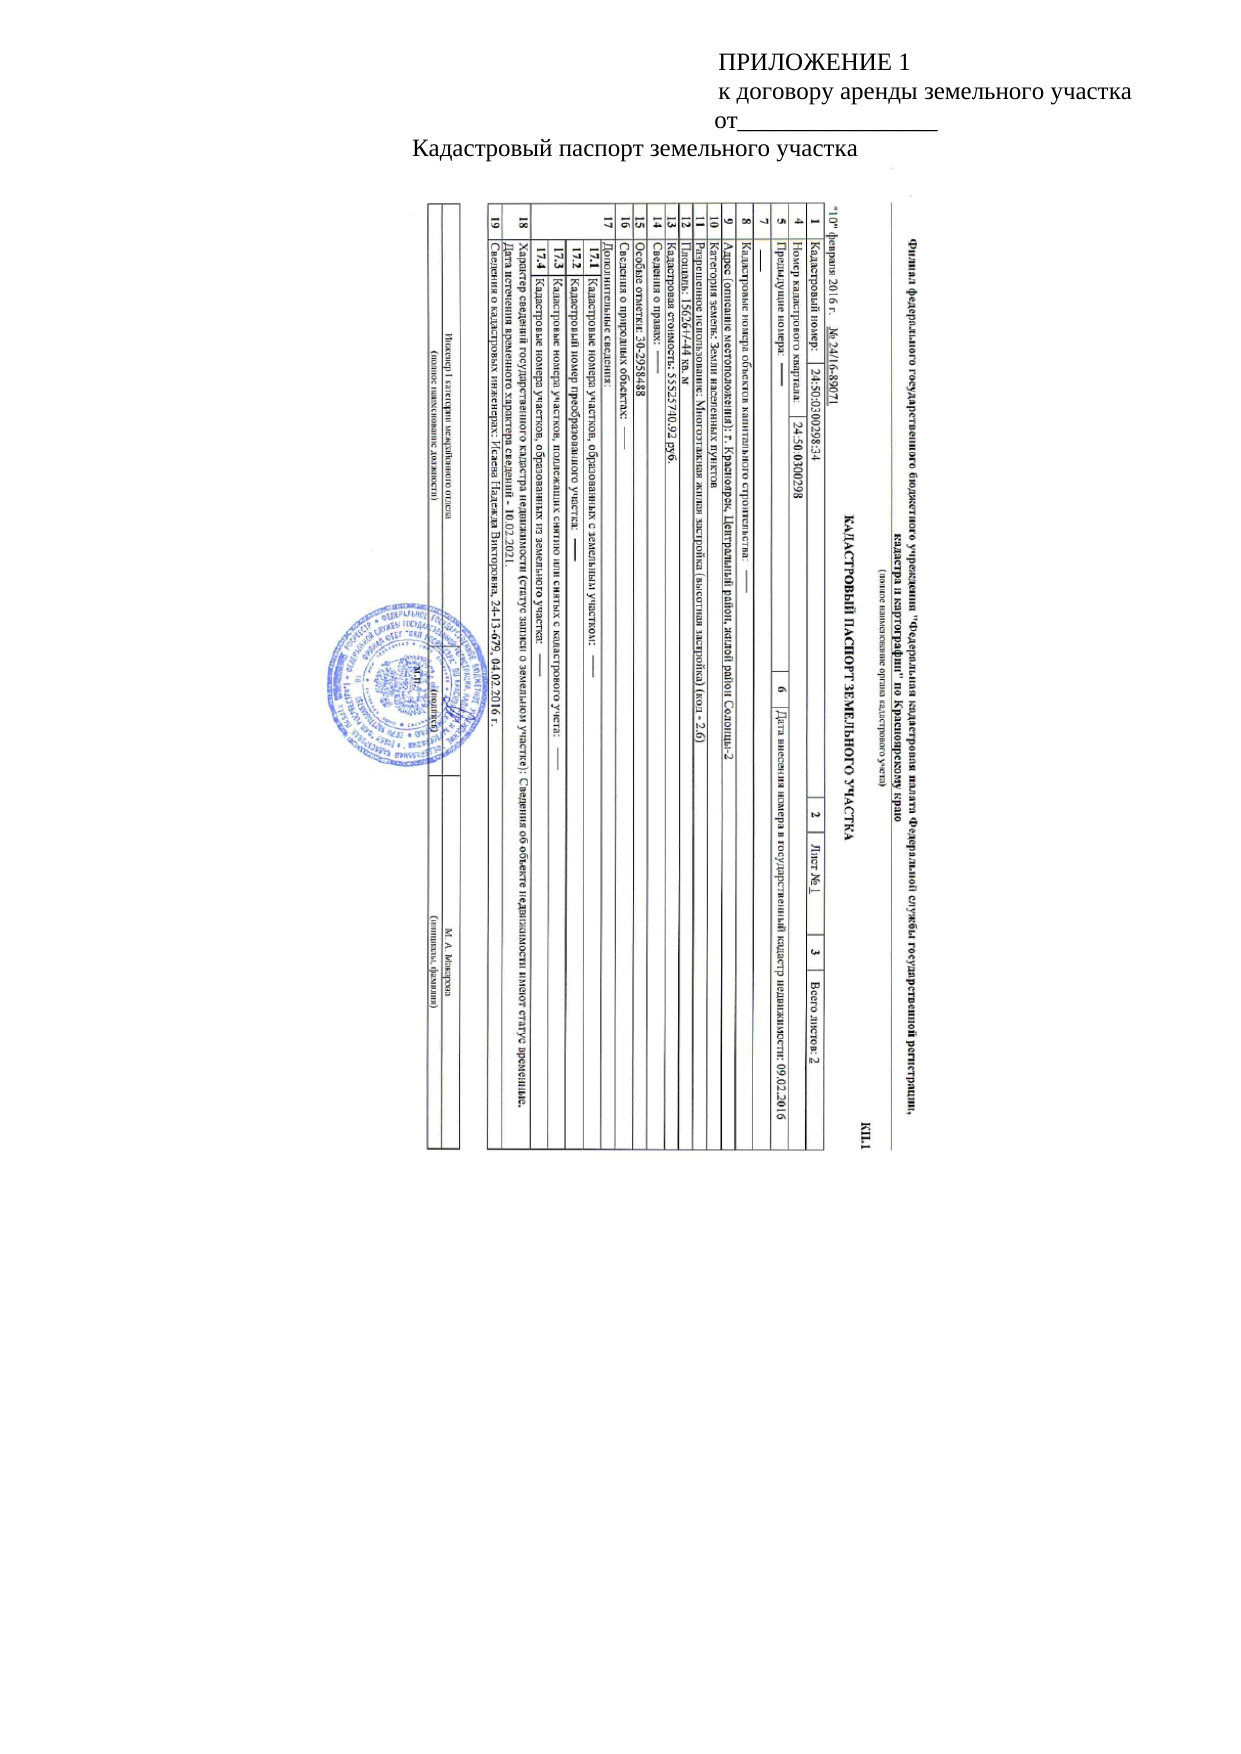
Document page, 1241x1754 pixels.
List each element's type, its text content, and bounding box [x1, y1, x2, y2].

text Кадастровый паспорт земельного участка [118, 133, 1152, 162]
text ПРИЛОЖЕНИЕ 1 [118, 47, 1152, 76]
text от________________ [118, 105, 1152, 133]
picture [298, 164, 973, 1196]
text к договору аренды земельного участка [118, 76, 1152, 105]
